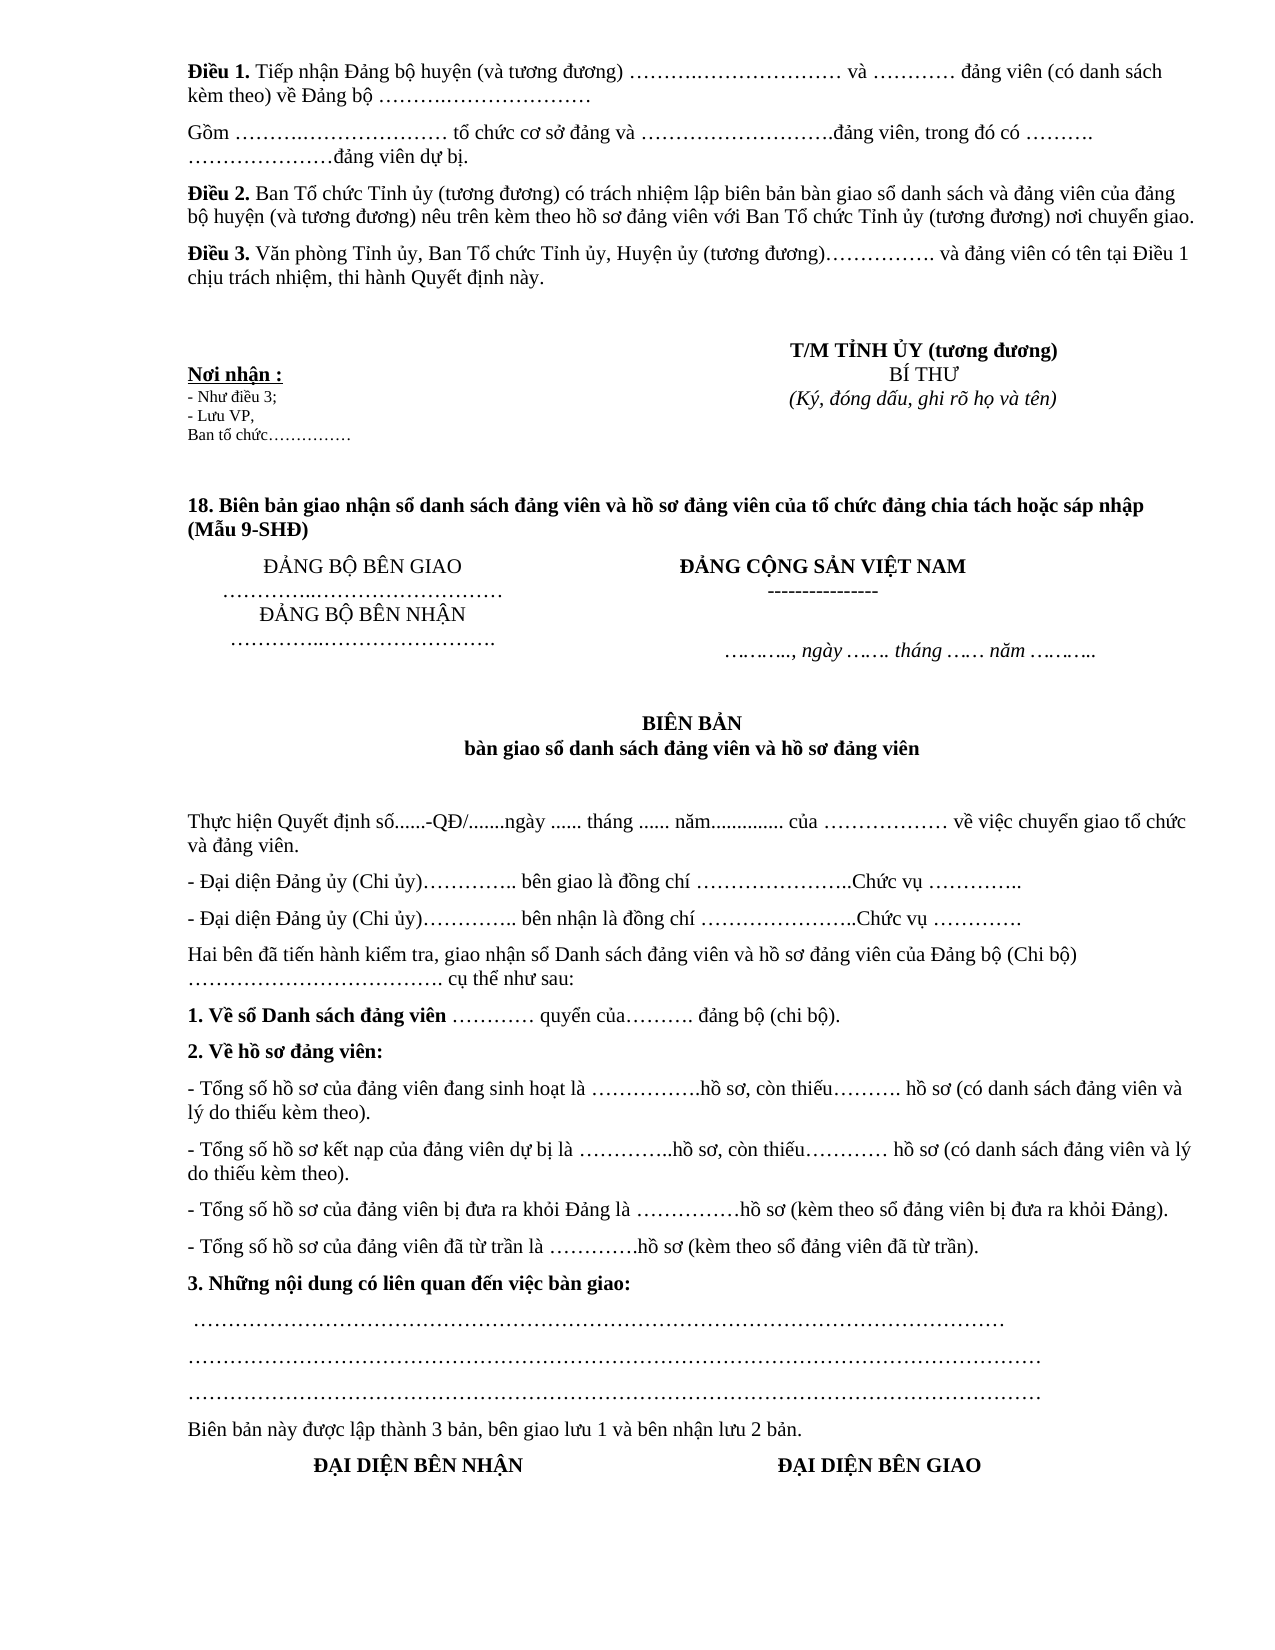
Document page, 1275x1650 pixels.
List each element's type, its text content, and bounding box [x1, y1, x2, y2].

text Điều 3. Văn phòng Tỉnh ủy, Ban Tổ chức Tỉnh ủy, Huyện ủy (tương đương)……………. và đảng viên có tên tại Điều 1 chịu trách nhiệm, thi hành Quyết định này. [187, 241, 1196, 289]
text - Tổng số hồ sơ của đảng viên đang sinh hoạt là …………….hồ sơ, còn thiếu………. hồ sơ (có danh sách đảng viên và lý do thiếu kèm theo). [187, 1076, 1196, 1124]
text 3. Những nội dung có liên quan đến việc bàn giao: [187, 1270, 1196, 1294]
text - Đại diện Đảng ủy (Chi ủy)………….. bên nhận là đồng chí …………………..Chức vụ …………. [187, 906, 1196, 930]
text …………………………………………………………………………………………………………… [187, 1380, 1196, 1404]
text 1. Về sổ Danh sách đảng viên ………… quyển của………. đảng bộ (chi bộ). [187, 1003, 1196, 1027]
text - Tổng số hồ sơ kết nạp của đảng viên dự bị là …………..hồ sơ, còn thiếu………… hồ sơ (có danh sách đảng viên và lý do thiếu kèm theo). [187, 1137, 1196, 1185]
text 2. Về hồ sơ đảng viên: [187, 1039, 1196, 1063]
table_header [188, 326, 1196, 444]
text 18. Biên bản giao nhận sổ danh sách đảng viên và hồ sơ đảng viên của tổ chức đảng chia tách hoặc sáp nhập (Mẫu 9-SHĐ) [187, 493, 1196, 541]
text - Tổng số hồ sơ của đảng viên bị đưa ra khỏi Đảng là ……………hồ sơ (kèm theo sổ đảng viên bị đưa ra khỏi Đảng). [187, 1197, 1196, 1221]
text Điều 2. Ban Tổ chức Tỉnh ủy (tương đương) có trách nhiệm lập biên bản bàn giao sổ danh sách và đảng viên của đảng bộ huyện (và tương đương) nêu trên kèm theo hồ sơ đảng viên với Ban Tổ chức Tỉnh ủy (tương đương) nơi chuyển giao. [187, 180, 1196, 228]
text - Đại diện Đảng ủy (Chi ủy)………….. bên giao là đồng chí …………………..Chức vụ ………….. [187, 869, 1196, 893]
text BIÊN BẢN bàn giao sổ danh sách đảng viên và hồ sơ đảng viên [187, 711, 1196, 759]
text Hai bên đã tiến hành kiểm tra, giao nhận sổ Danh sách đảng viên và hồ sơ đảng viên của Đảng bộ (Chi bộ) ………………………………. cụ thể như sau: [187, 942, 1196, 990]
text …………………………………………………………………………………………………………… [187, 1343, 1196, 1368]
text ……………………………………………………………………………………………………… [187, 1307, 1196, 1331]
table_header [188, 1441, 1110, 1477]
text Điều 1. Tiếp nhận Đảng bộ huyện (và tương đương) ……….………………… và ………… đảng viên (có danh sách kèm theo) về Đảng bộ ……….………………… [187, 59, 1196, 107]
text Thực hiện Quyết định số......-QĐ/.......ngày ...... tháng ...... năm.............. của ……………… về việc chuyển giao tổ chức và đảng viên. [187, 808, 1196, 857]
text - Tổng số hồ sơ của đảng viên đã từ trần là ………….hồ sơ (kèm theo sổ đảng viên đã từ trần). [187, 1234, 1196, 1258]
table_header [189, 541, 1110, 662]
text Gồm ……….………………… tổ chức cơ sở đảng và ……………………….đảng viên, trong đó có ……….…………………đảng viên dự bị. [187, 120, 1196, 168]
text Biên bản này được lập thành 3 bản, bên giao lưu 1 và bên nhận lưu 2 bản. [187, 1417, 1196, 1441]
